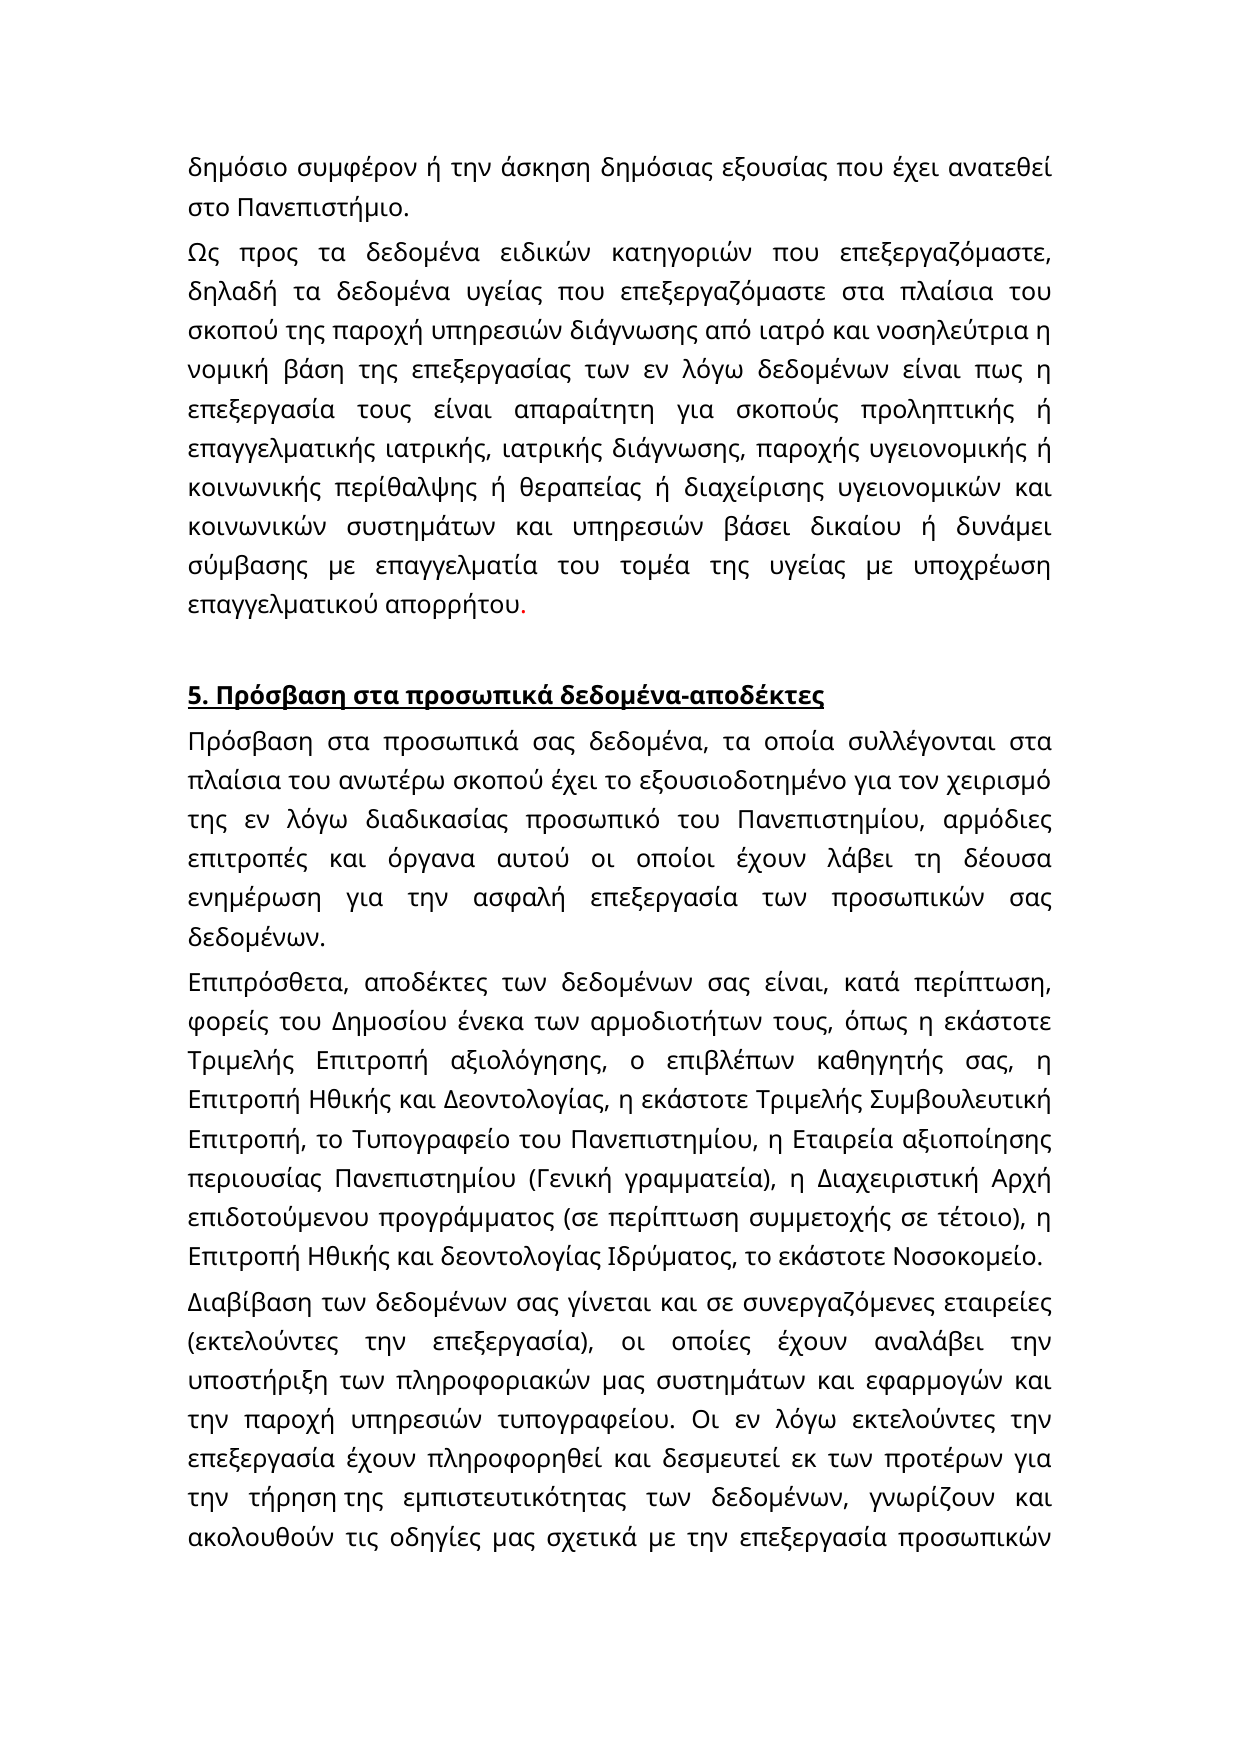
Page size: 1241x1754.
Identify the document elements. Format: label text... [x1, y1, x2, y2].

text 5. Πρόσβαση στα προσωπικά δεδομένα-αποδέκτες [187, 678, 1053, 712]
text Πρόσβαση στα προσωπικά σας δεδομένα, τα οποία συλλέγονται στα πλαίσια του ανωτέρω σκοπού έχει το εξουσιοδοτημένο για τον χειρισμό της εν λόγω διαδικασίας προσωπικό του Πανεπιστημίου, αρμόδιες επιτροπές και όργανα αυτού οι οποίοι έχουν λάβει τη δέουσα ενημέρωση για την ασφαλή επεξεργασία των προσωπικών σας δεδομένων. [187, 723, 1053, 953]
text Επιπρόσθετα, αποδέκτες των δεδομένων σας είναι, κατά περίπτωση, φορείς του Δημοσίου ένεκα των αρμοδιοτήτων τους, όπως η εκάστοτε Τριμελής Επιτροπή αξιολόγησης, ο επιβλέπων καθηγητής σας, η Επιτροπή Ηθικής και Δεοντολογίας, η εκάστοτε Τριμελής Συμβουλευτική Επιτροπή, το Τυπογραφείο του Πανεπιστημίου, η Εταιρεία αξιοποίησης περιουσίας Πανεπιστημίου (Γενική γραμματεία), η Διαχειριστική Αρχή επιδοτούμενου προγράμματος (σε περίπτωση συμμετοχής σε τέτοιο), η Επιτροπή Ηθικής και δεοντολογίας Ιδρύματος, το εκάστοτε Νοσοκομείο. [187, 964, 1053, 1273]
text Ως προς τα δεδομένα ειδικών κατηγοριών που επεξεργαζόμαστε, δηλαδή τα δεδομένα υγείας που επεξεργαζόμαστε στα πλαίσια του σκοπού της παροχή υπηρεσιών διάγνωσης από ιατρό και νοσηλεύτρια η νομική βάση της επεξεργασίας των εν λόγω δεδομένων είναι πως η επεξεργασία τους είναι απαραίτητη για σκοπούς προληπτικής ή επαγγελματικής ιατρικής, ιατρικής διάγνωσης, παροχής υγειονομικής ή κοινωνικής περίθαλψης ή θεραπείας ή διαχείρισης υγειονομικών και κοινωνικών συστημάτων και υπηρεσιών βάσει δικαίου ή δυνάμει σύμβασης με επαγγελματία του τομέα της υγείας με υποχρέωση επαγγελματικού απορρήτου. [187, 234, 1053, 621]
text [187, 150, 1053, 223]
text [187, 1284, 1053, 1553]
